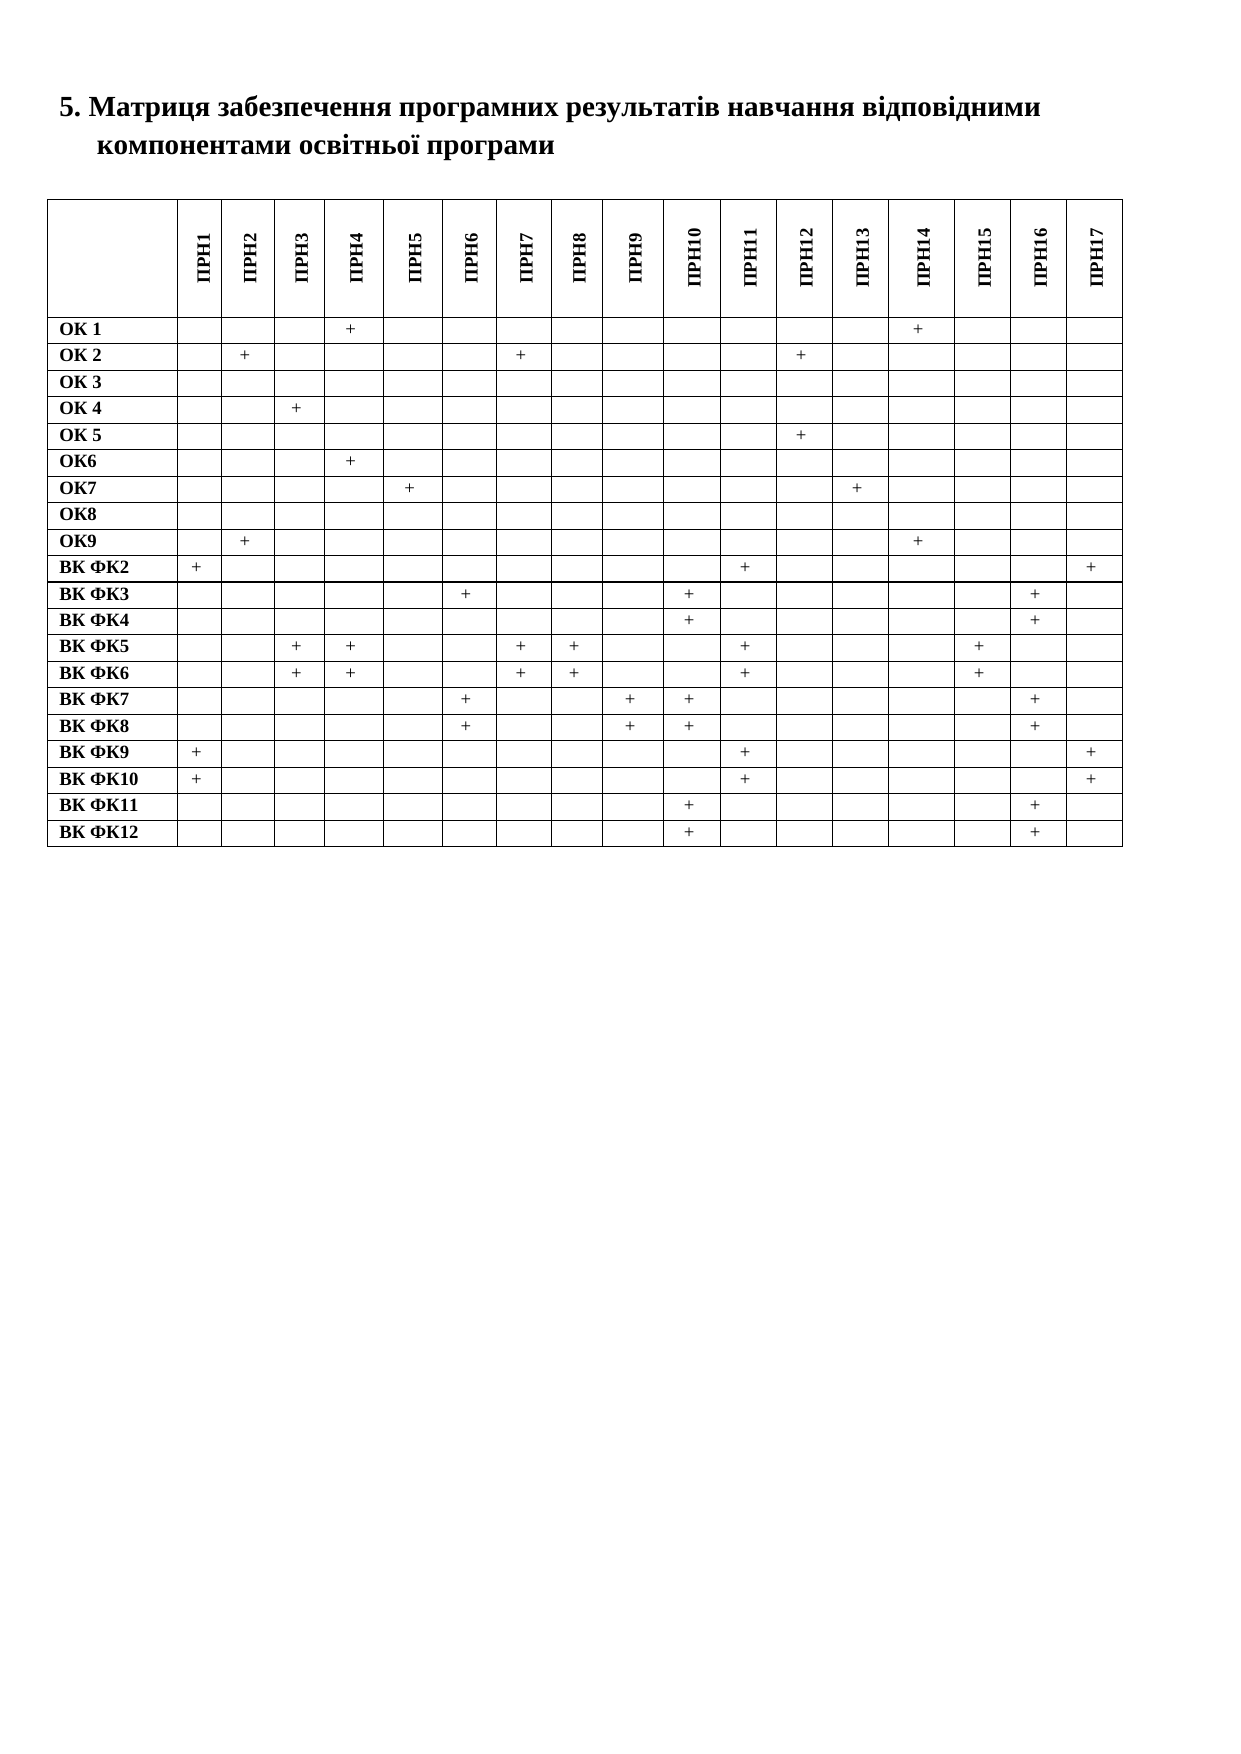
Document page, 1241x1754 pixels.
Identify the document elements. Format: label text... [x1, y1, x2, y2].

table_cell + [1011, 794, 1066, 819]
table_cell ВК ФК6 [48, 662, 177, 687]
table_cell [178, 530, 221, 555]
table_cell ОК 3 [48, 371, 177, 396]
table_cell [497, 424, 551, 449]
table_cell [1011, 371, 1066, 396]
table_cell [325, 609, 383, 634]
table_cell + [1067, 741, 1122, 767]
table_cell [325, 530, 383, 555]
table_cell [603, 503, 663, 528]
table_cell [178, 583, 221, 608]
table_cell + [325, 635, 383, 661]
table_cell + [833, 477, 888, 502]
table_cell [721, 821, 776, 846]
table_cell [721, 688, 776, 714]
table_cell [178, 635, 221, 661]
table_cell [275, 477, 324, 502]
table_cell [384, 344, 442, 370]
table_cell [178, 794, 221, 819]
table_cell [1011, 530, 1066, 555]
table_cell [222, 397, 274, 423]
table_cell [721, 503, 776, 528]
table_cell [443, 450, 496, 476]
table_cell + [325, 450, 383, 476]
table_cell [603, 318, 663, 343]
table_cell [1067, 530, 1122, 555]
table_cell [889, 583, 954, 608]
table_cell [222, 662, 274, 687]
table_cell [443, 635, 496, 661]
table_cell [443, 821, 496, 846]
table_cell [777, 662, 832, 687]
table_cell [552, 450, 602, 476]
table_header ПРН11 [721, 200, 776, 317]
table_cell [777, 821, 832, 846]
table_cell [178, 477, 221, 502]
table_cell [325, 424, 383, 449]
table_cell + [178, 741, 221, 767]
table_cell [777, 530, 832, 555]
table_cell [222, 583, 274, 608]
table_cell [833, 609, 888, 634]
table_cell [222, 477, 274, 502]
table_cell [955, 609, 1010, 634]
table_cell [721, 344, 776, 370]
table_header ПРН8 [552, 200, 602, 317]
table_cell [1067, 450, 1122, 476]
table_cell [833, 556, 888, 581]
table_cell [833, 583, 888, 608]
table_cell [384, 609, 442, 634]
table_cell [275, 503, 324, 528]
table_cell [222, 450, 274, 476]
table_cell [889, 688, 954, 714]
table_cell [955, 715, 1010, 740]
table_cell [178, 371, 221, 396]
table_cell + [275, 635, 324, 661]
table_header [48, 200, 177, 317]
table_cell ОК8 [48, 503, 177, 528]
table_cell [664, 556, 720, 581]
table_cell [1011, 768, 1066, 793]
table_cell [664, 477, 720, 502]
table_cell [955, 318, 1010, 343]
table_cell [275, 821, 324, 846]
table_cell [443, 503, 496, 528]
table_cell [222, 794, 274, 819]
table_cell [955, 477, 1010, 502]
table_cell [222, 371, 274, 396]
table_cell [552, 688, 602, 714]
table_cell + [664, 583, 720, 608]
text 5. Матриця забезпечення програмних результатів навчання відповідними компонентами освітньої програми [59, 89, 1181, 161]
table_cell + [721, 741, 776, 767]
table_cell [178, 821, 221, 846]
table_cell [275, 556, 324, 581]
table_cell + [664, 715, 720, 740]
table_cell [443, 768, 496, 793]
table_cell [1067, 609, 1122, 634]
table_cell [833, 530, 888, 555]
table_cell [178, 503, 221, 528]
table_header ПРН9 [603, 200, 663, 317]
table_cell [777, 583, 832, 608]
table_cell [889, 609, 954, 634]
table_cell [833, 397, 888, 423]
table_cell [222, 768, 274, 793]
table_cell [889, 477, 954, 502]
table_cell [833, 688, 888, 714]
table_cell [889, 397, 954, 423]
table_cell [178, 715, 221, 740]
table_cell + [552, 662, 602, 687]
table_cell [777, 609, 832, 634]
table_cell [603, 530, 663, 555]
table_cell [603, 768, 663, 793]
table_cell [384, 741, 442, 767]
table_cell [325, 768, 383, 793]
table_cell [955, 741, 1010, 767]
table_cell [777, 503, 832, 528]
table_cell + [275, 662, 324, 687]
table_cell [443, 556, 496, 581]
table_cell [833, 371, 888, 396]
table_cell [275, 371, 324, 396]
table_cell [443, 609, 496, 634]
table_cell [1067, 318, 1122, 343]
table_cell [1067, 583, 1122, 608]
table_cell ОК 1 [48, 318, 177, 343]
table_cell [889, 794, 954, 819]
table_cell [384, 821, 442, 846]
table_cell + [664, 821, 720, 846]
table_cell + [664, 609, 720, 634]
table_cell [889, 715, 954, 740]
table_cell [552, 741, 602, 767]
table_cell + [443, 688, 496, 714]
table_cell [178, 424, 221, 449]
table_cell [889, 635, 954, 661]
table_header ПРН5 [384, 200, 442, 317]
table_cell [552, 821, 602, 846]
table_cell ОК6 [48, 450, 177, 476]
table_cell [497, 503, 551, 528]
table_cell [889, 450, 954, 476]
table_cell [443, 530, 496, 555]
table_cell ВК ФК7 [48, 688, 177, 714]
table_cell [955, 424, 1010, 449]
table_cell [497, 371, 551, 396]
table_cell + [497, 344, 551, 370]
table_cell [325, 371, 383, 396]
table_cell [325, 794, 383, 819]
table_cell [777, 556, 832, 581]
table_cell [603, 794, 663, 819]
table_cell + [178, 768, 221, 793]
table_cell [222, 318, 274, 343]
table_cell [325, 397, 383, 423]
table_cell [384, 662, 442, 687]
table_cell [275, 450, 324, 476]
table_cell [384, 530, 442, 555]
table_cell + [178, 556, 221, 581]
table_cell + [1011, 609, 1066, 634]
table_cell [384, 583, 442, 608]
table_cell [833, 794, 888, 819]
table_cell [889, 741, 954, 767]
table_cell ВК ФК3 [48, 583, 177, 608]
table_cell [664, 318, 720, 343]
table_cell [777, 371, 832, 396]
table_cell + [889, 318, 954, 343]
table_cell [275, 318, 324, 343]
table_cell ВК ФК2 [48, 556, 177, 581]
table_cell [222, 741, 274, 767]
table_cell [1067, 477, 1122, 502]
table_cell [721, 583, 776, 608]
table_cell [552, 397, 602, 423]
table_cell [833, 768, 888, 793]
table_cell [178, 662, 221, 687]
table_cell [777, 450, 832, 476]
table_cell + [497, 635, 551, 661]
table_cell [497, 609, 551, 634]
table_cell [833, 635, 888, 661]
table_cell [603, 635, 663, 661]
table_cell [603, 741, 663, 767]
table_cell [833, 424, 888, 449]
table_cell [222, 821, 274, 846]
table_cell [178, 450, 221, 476]
table_cell + [384, 477, 442, 502]
table_cell [552, 556, 602, 581]
table_cell [443, 662, 496, 687]
table_cell [721, 609, 776, 634]
table_cell [664, 662, 720, 687]
table_cell [833, 503, 888, 528]
table_cell [777, 477, 832, 502]
table_cell [443, 741, 496, 767]
table_cell [777, 318, 832, 343]
table_cell [664, 635, 720, 661]
table_cell [889, 556, 954, 581]
table_cell [603, 424, 663, 449]
table_cell [777, 741, 832, 767]
table_cell + [777, 344, 832, 370]
table_cell [384, 450, 442, 476]
table_header ПРН3 [275, 200, 324, 317]
table_cell [664, 530, 720, 555]
table_cell [552, 715, 602, 740]
table_cell [833, 662, 888, 687]
table_cell [497, 821, 551, 846]
table_cell [178, 397, 221, 423]
table_cell + [222, 344, 274, 370]
table_header ПРН16 [1011, 200, 1066, 317]
table_cell [178, 688, 221, 714]
table_cell [833, 450, 888, 476]
table_cell + [777, 424, 832, 449]
table_header ПРН6 [443, 200, 496, 317]
table_cell [1011, 450, 1066, 476]
table_cell [275, 609, 324, 634]
table_header ПРН12 [777, 200, 832, 317]
table_cell [222, 424, 274, 449]
table_cell ВК ФК8 [48, 715, 177, 740]
table_cell [721, 477, 776, 502]
table_cell + [603, 715, 663, 740]
table_cell [552, 768, 602, 793]
table_cell [384, 371, 442, 396]
table_cell [955, 344, 1010, 370]
table_cell [497, 583, 551, 608]
table_cell [721, 794, 776, 819]
table_cell ОК7 [48, 477, 177, 502]
table_cell [275, 424, 324, 449]
table_cell [497, 450, 551, 476]
table_cell [497, 477, 551, 502]
table_cell [497, 794, 551, 819]
table_cell [1067, 794, 1122, 819]
table_cell [955, 821, 1010, 846]
table_cell [955, 450, 1010, 476]
table_header ПРН2 [222, 200, 274, 317]
table_cell [955, 530, 1010, 555]
table_cell [833, 318, 888, 343]
table_cell [384, 715, 442, 740]
table_cell [721, 371, 776, 396]
table_cell [222, 635, 274, 661]
table_header ПРН15 [955, 200, 1010, 317]
table_cell [1011, 477, 1066, 502]
table_cell [178, 609, 221, 634]
table_cell [222, 609, 274, 634]
table_header ПРН7 [497, 200, 551, 317]
table_cell [443, 794, 496, 819]
table_cell [497, 530, 551, 555]
table_cell [443, 477, 496, 502]
table_cell [777, 794, 832, 819]
table_cell [955, 794, 1010, 819]
table_cell [552, 530, 602, 555]
table_header ПРН14 [889, 200, 954, 317]
table_header ПРН10 [664, 200, 720, 317]
table_cell [178, 344, 221, 370]
table_cell + [325, 318, 383, 343]
table_cell [325, 503, 383, 528]
table_cell [325, 821, 383, 846]
table_cell ВК ФК10 [48, 768, 177, 793]
table_cell [384, 635, 442, 661]
table_cell [955, 397, 1010, 423]
table_cell [664, 424, 720, 449]
table_cell + [443, 583, 496, 608]
table_cell [552, 609, 602, 634]
table_cell [275, 794, 324, 819]
table_cell + [664, 794, 720, 819]
table_cell [443, 371, 496, 396]
table_cell [552, 371, 602, 396]
table_cell + [664, 688, 720, 714]
table_cell [721, 318, 776, 343]
table_cell ОК 4 [48, 397, 177, 423]
table_cell [222, 688, 274, 714]
table_cell [552, 477, 602, 502]
table_cell [552, 318, 602, 343]
table_cell [275, 688, 324, 714]
table_cell [275, 768, 324, 793]
table_cell [275, 344, 324, 370]
table_cell [497, 318, 551, 343]
table_cell [325, 556, 383, 581]
table_cell [1067, 715, 1122, 740]
table_cell [384, 424, 442, 449]
table_cell [664, 741, 720, 767]
table_cell [384, 794, 442, 819]
table_cell [777, 688, 832, 714]
table_cell [664, 397, 720, 423]
table_header ПРН13 [833, 200, 888, 317]
table_cell [1011, 635, 1066, 661]
table_cell [1011, 344, 1066, 370]
table_cell [1067, 821, 1122, 846]
table_cell [603, 609, 663, 634]
table_cell [443, 424, 496, 449]
table_cell [275, 715, 324, 740]
table_cell + [222, 530, 274, 555]
table_cell [384, 688, 442, 714]
table_cell [777, 635, 832, 661]
table_cell [222, 503, 274, 528]
table_cell [552, 503, 602, 528]
table_cell [325, 344, 383, 370]
table_cell [721, 715, 776, 740]
table_cell [178, 318, 221, 343]
table_cell + [721, 556, 776, 581]
table_cell ОК 5 [48, 424, 177, 449]
table_cell [497, 768, 551, 793]
table_cell [833, 344, 888, 370]
table_cell [1067, 503, 1122, 528]
table_cell [325, 715, 383, 740]
table_cell [325, 477, 383, 502]
table_cell [1067, 662, 1122, 687]
table_cell [1067, 371, 1122, 396]
table_cell + [443, 715, 496, 740]
table_header ПРН4 [325, 200, 383, 317]
table_cell + [1067, 768, 1122, 793]
table_cell [955, 371, 1010, 396]
table_cell [603, 344, 663, 370]
table_cell [552, 583, 602, 608]
table_cell [325, 583, 383, 608]
table_cell + [325, 662, 383, 687]
table_cell [1011, 741, 1066, 767]
table_cell + [275, 397, 324, 423]
table_cell [721, 397, 776, 423]
table_cell [1067, 688, 1122, 714]
table_cell [1011, 318, 1066, 343]
table_cell [603, 583, 663, 608]
table_cell [384, 768, 442, 793]
table_cell [1067, 344, 1122, 370]
table_cell [889, 821, 954, 846]
table_cell [889, 344, 954, 370]
table_cell [443, 344, 496, 370]
table_cell [603, 662, 663, 687]
table_cell [889, 371, 954, 396]
table_cell ОК9 [48, 530, 177, 555]
table_cell [325, 741, 383, 767]
table_cell [603, 821, 663, 846]
table_cell + [1011, 583, 1066, 608]
table_cell + [1011, 715, 1066, 740]
table_cell [552, 794, 602, 819]
table_cell [664, 503, 720, 528]
table_cell + [603, 688, 663, 714]
table_cell ВК ФК4 [48, 609, 177, 634]
table_cell [497, 397, 551, 423]
table_cell ВК ФК5 [48, 635, 177, 661]
table_cell ВК ФК11 [48, 794, 177, 819]
table_cell [222, 715, 274, 740]
table_cell + [955, 662, 1010, 687]
table_cell [1011, 424, 1066, 449]
table_cell [955, 768, 1010, 793]
table_cell [955, 688, 1010, 714]
table_cell [384, 318, 442, 343]
table_cell [603, 450, 663, 476]
table_cell ОК 2 [48, 344, 177, 370]
table_cell + [1011, 688, 1066, 714]
table_cell [889, 662, 954, 687]
table_cell [721, 424, 776, 449]
table_cell [889, 768, 954, 793]
table_cell [275, 583, 324, 608]
table_cell + [721, 635, 776, 661]
table_cell [1011, 503, 1066, 528]
table_cell [833, 741, 888, 767]
table_cell [1067, 635, 1122, 661]
table_cell [384, 503, 442, 528]
table_cell [833, 715, 888, 740]
table_cell [664, 768, 720, 793]
table_cell [777, 768, 832, 793]
table_cell [889, 424, 954, 449]
table_header ПРН1 [178, 200, 221, 317]
table_cell [777, 715, 832, 740]
table_cell [955, 556, 1010, 581]
table_cell [664, 371, 720, 396]
table_cell [384, 556, 442, 581]
table_cell [1011, 556, 1066, 581]
table_cell [889, 503, 954, 528]
table_cell [603, 477, 663, 502]
table_cell ВК ФК12 [48, 821, 177, 846]
table_cell [1067, 397, 1122, 423]
table_cell [497, 715, 551, 740]
table_cell + [552, 635, 602, 661]
table_cell [1011, 397, 1066, 423]
table_cell [497, 688, 551, 714]
table_cell [603, 556, 663, 581]
table_cell + [721, 768, 776, 793]
table_cell [443, 397, 496, 423]
table_cell [664, 344, 720, 370]
table_cell ВК ФК9 [48, 741, 177, 767]
table_cell + [955, 635, 1010, 661]
table_cell [497, 741, 551, 767]
table_cell [443, 318, 496, 343]
table_cell [603, 397, 663, 423]
table_cell [664, 450, 720, 476]
table_cell [552, 424, 602, 449]
table_cell [275, 741, 324, 767]
table_cell [721, 530, 776, 555]
table_cell [497, 556, 551, 581]
table_cell [955, 583, 1010, 608]
table_cell [552, 344, 602, 370]
table_cell [1011, 662, 1066, 687]
table_cell [384, 397, 442, 423]
table_cell [777, 397, 832, 423]
table_cell [721, 450, 776, 476]
table_cell [325, 688, 383, 714]
table_cell [603, 371, 663, 396]
table_cell + [1067, 556, 1122, 581]
table_cell + [497, 662, 551, 687]
table_cell [1067, 424, 1122, 449]
table_header ПРН17 [1067, 200, 1122, 317]
table_cell + [721, 662, 776, 687]
table_cell [222, 556, 274, 581]
table_cell [833, 821, 888, 846]
table_cell + [889, 530, 954, 555]
table_cell [955, 503, 1010, 528]
table_cell [275, 530, 324, 555]
table_cell + [1011, 821, 1066, 846]
